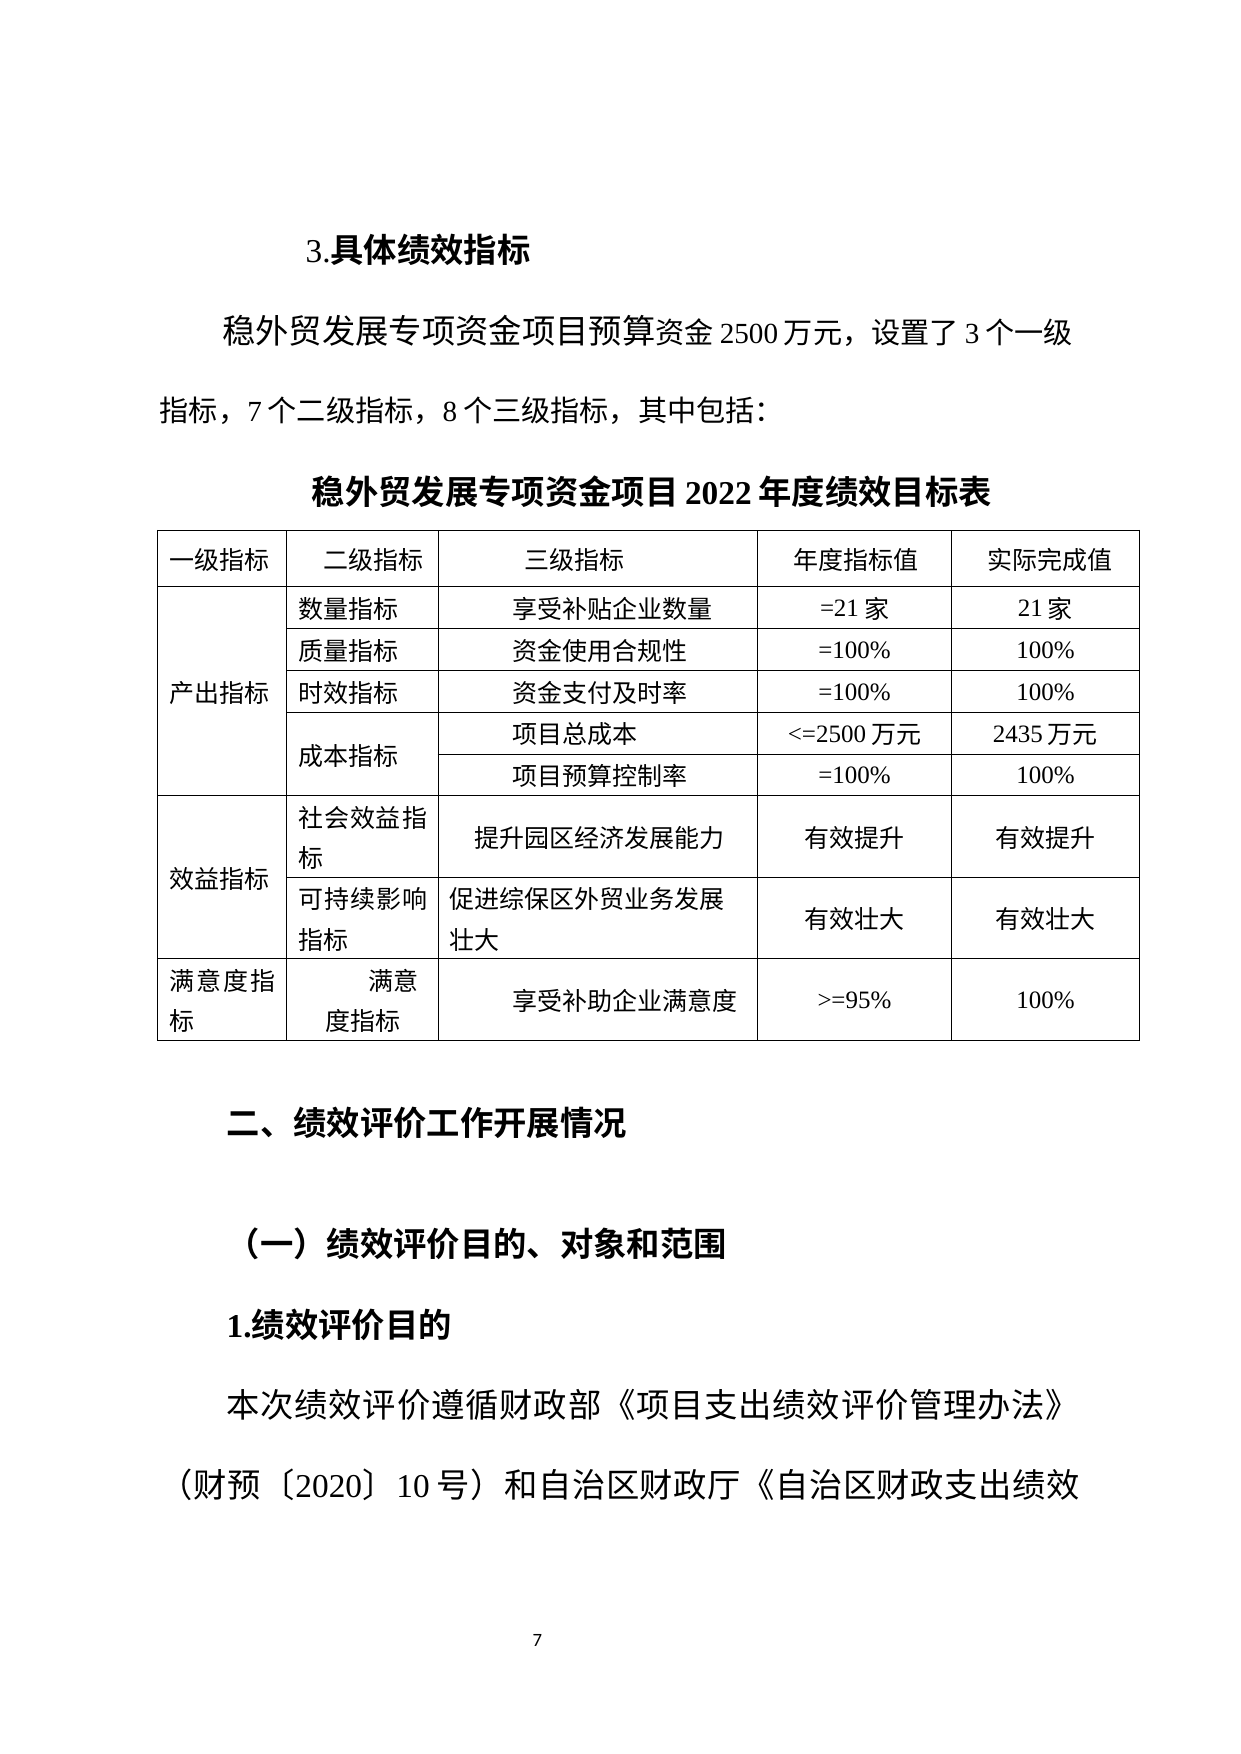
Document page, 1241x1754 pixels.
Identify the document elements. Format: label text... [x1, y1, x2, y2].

text 3.具体绩效指标 [239, 208, 1081, 288]
table_cell 2435万元 [952, 713, 1139, 753]
table_cell 享受补贴企业数量 [439, 587, 757, 628]
subtitle 1.绩效评价目的 [159, 1282, 1081, 1363]
table_cell 项目总成本 [439, 713, 757, 753]
table_header 一级指标 [158, 531, 286, 586]
table_cell =100% [758, 755, 951, 795]
table_header 年度指标值 [758, 531, 951, 586]
table_cell 100% [952, 671, 1139, 712]
table_cell =100% [758, 629, 951, 670]
subtitle （一）绩效评价目的、对象和范围 [159, 1202, 1081, 1282]
table_cell 提升园区经济发展能力 [439, 796, 757, 877]
table_header 二级指标 [287, 531, 438, 586]
table_cell 100% [952, 959, 1139, 1040]
table_cell 21家 [952, 587, 1139, 628]
table_cell 100% [952, 755, 1139, 795]
table_cell 社会效益指标 [287, 796, 438, 877]
table_cell 有效壮大 [952, 878, 1139, 958]
table_cell 满意度指标 [287, 959, 438, 1040]
text 稳外贸发展专项资金项目2022年度绩效目标表 [159, 449, 1081, 530]
table_cell 效益指标 [158, 796, 286, 958]
table_cell 数量指标 [287, 587, 438, 628]
table_header 三级指标 [439, 531, 757, 586]
table_header 实际完成值 [952, 531, 1139, 586]
table_cell 质量指标 [287, 629, 438, 670]
table_cell 时效指标 [287, 671, 438, 712]
table_cell =21家 [758, 587, 951, 628]
table_cell 有效壮大 [758, 878, 951, 958]
subtitle 二、绩效评价工作开展情况 [159, 1081, 1081, 1162]
table_cell 促进综保区外贸业务发展壮大 [439, 878, 757, 958]
table_cell 项目预算控制率 [439, 755, 757, 795]
table_cell <=2500万元 [758, 713, 951, 753]
table_cell 有效提升 [952, 796, 1139, 877]
table_cell 满意度指标 [158, 959, 286, 1040]
text 稳外贸发展专项资金项目预算资金2500万元，设置了3个一级指标，7个二级指标，8个三级指标，其中包括： [159, 288, 1081, 449]
table_cell 资金使用合规性 [439, 629, 757, 670]
table_cell 有效提升 [758, 796, 951, 877]
table_cell 成本指标 [287, 713, 438, 795]
table_cell 可持续影响指标 [287, 878, 438, 958]
table_cell 产出指标 [158, 587, 286, 795]
table_cell 100% [952, 629, 1139, 670]
table_cell =100% [758, 671, 951, 712]
table_cell 享受补助企业满意度 [439, 959, 757, 1040]
table_cell >=95% [758, 959, 951, 1040]
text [159, 1363, 1081, 1523]
table_cell 资金支付及时率 [439, 671, 757, 712]
